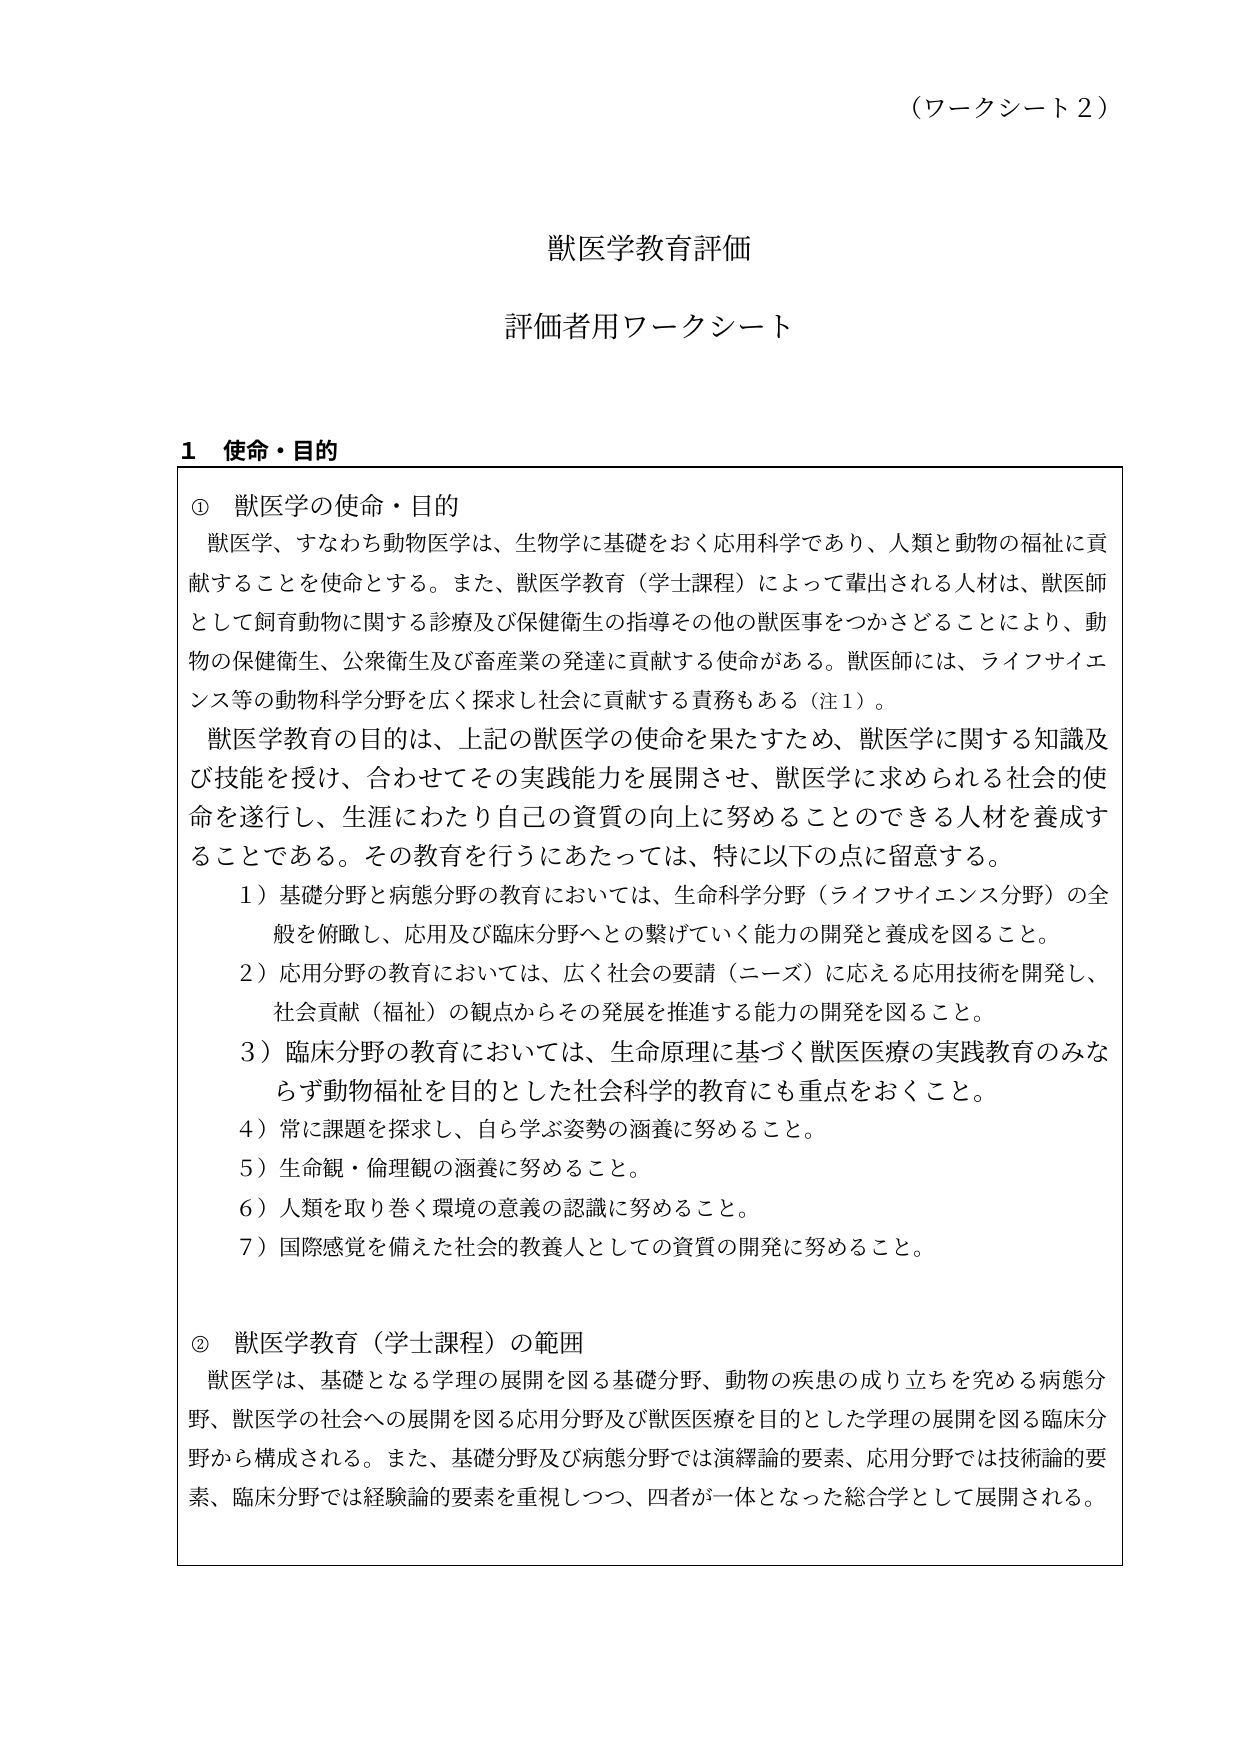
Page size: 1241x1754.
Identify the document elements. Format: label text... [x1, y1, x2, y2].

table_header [178, 468, 1122, 1565]
text 評価者用ワークシート [177, 286, 1122, 364]
text 獣医学教育評価 [177, 208, 1122, 286]
text １ 使命・目的 [177, 433, 1122, 466]
